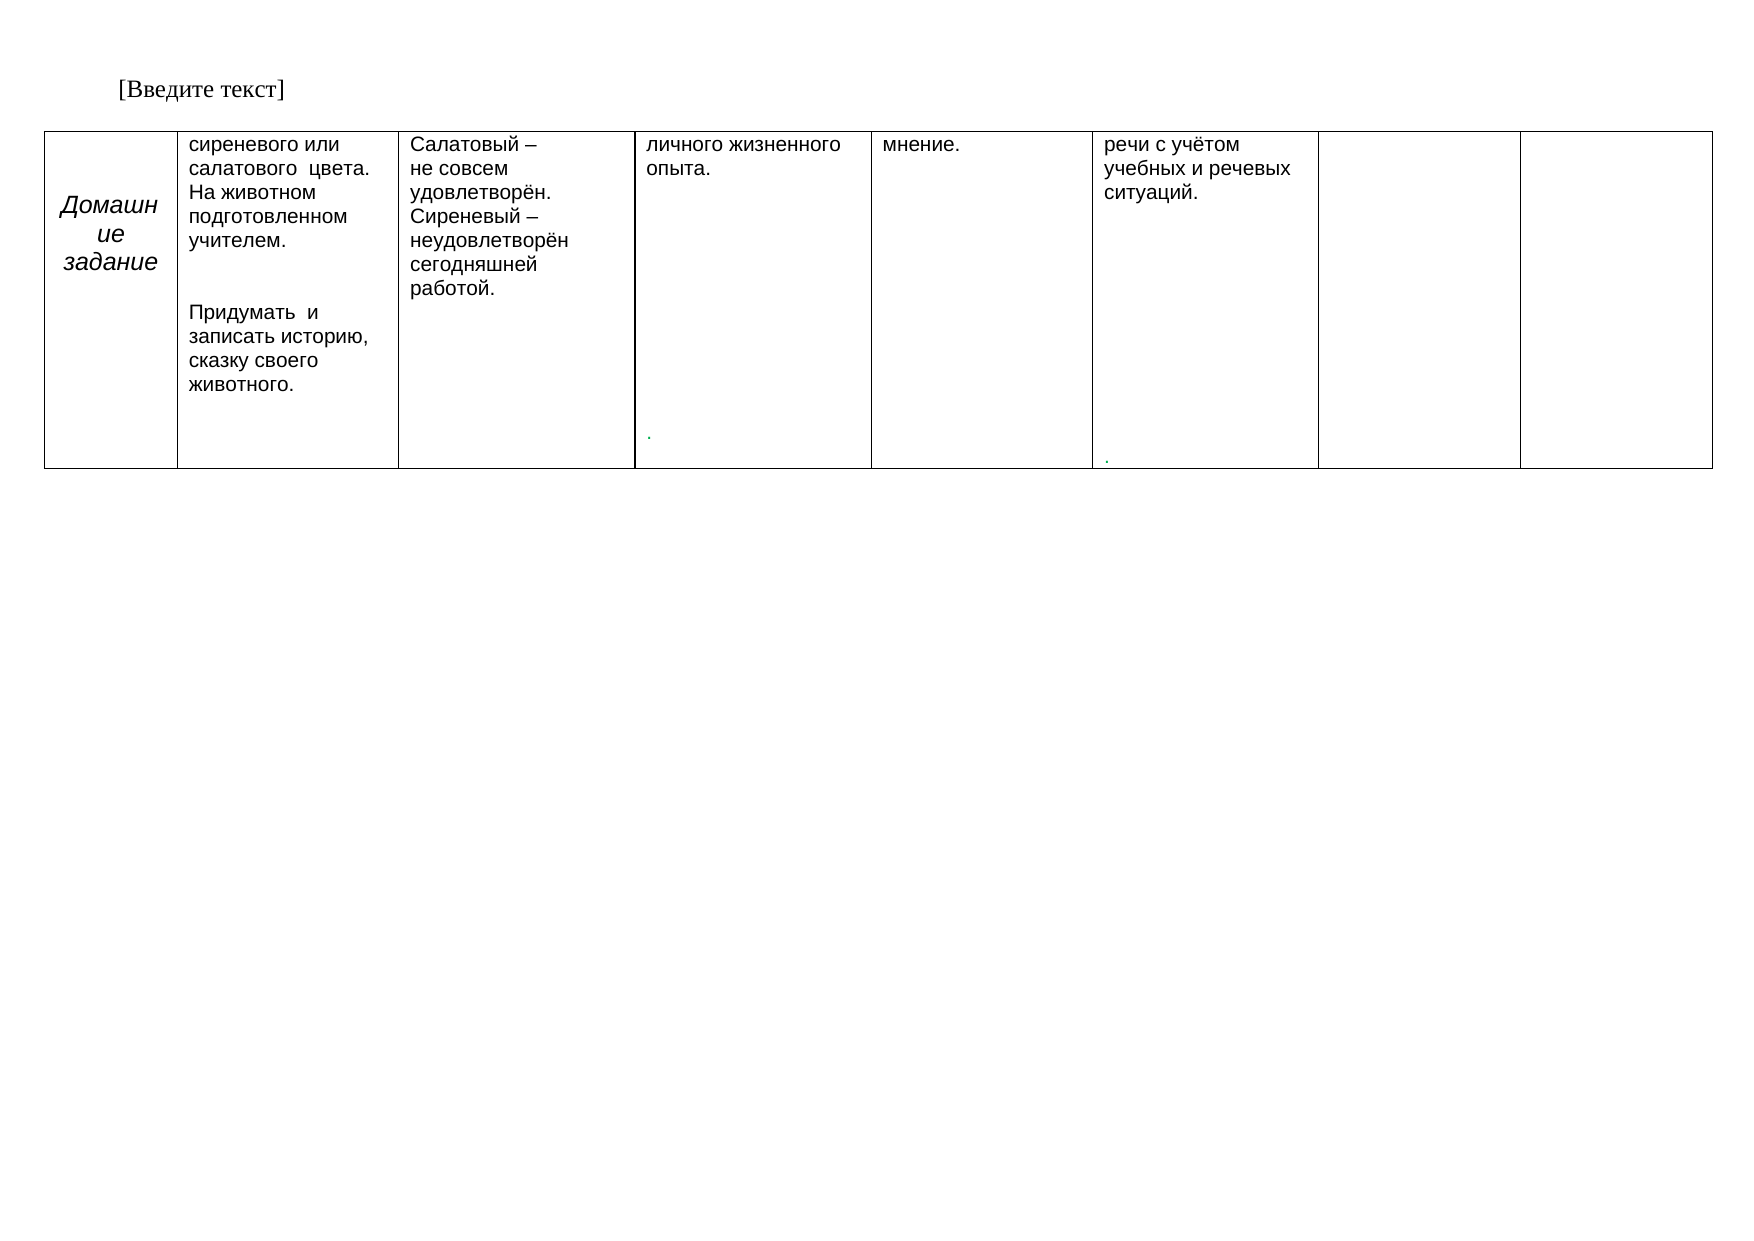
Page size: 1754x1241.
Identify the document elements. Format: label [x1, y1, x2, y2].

table_cell [1521, 132, 1712, 468]
table_cell [872, 132, 1092, 468]
table_cell [636, 132, 871, 468]
table_cell [1093, 132, 1318, 468]
table_cell [45, 132, 177, 468]
table_cell [1319, 132, 1520, 468]
table_cell [399, 132, 634, 468]
table_cell [178, 132, 398, 468]
